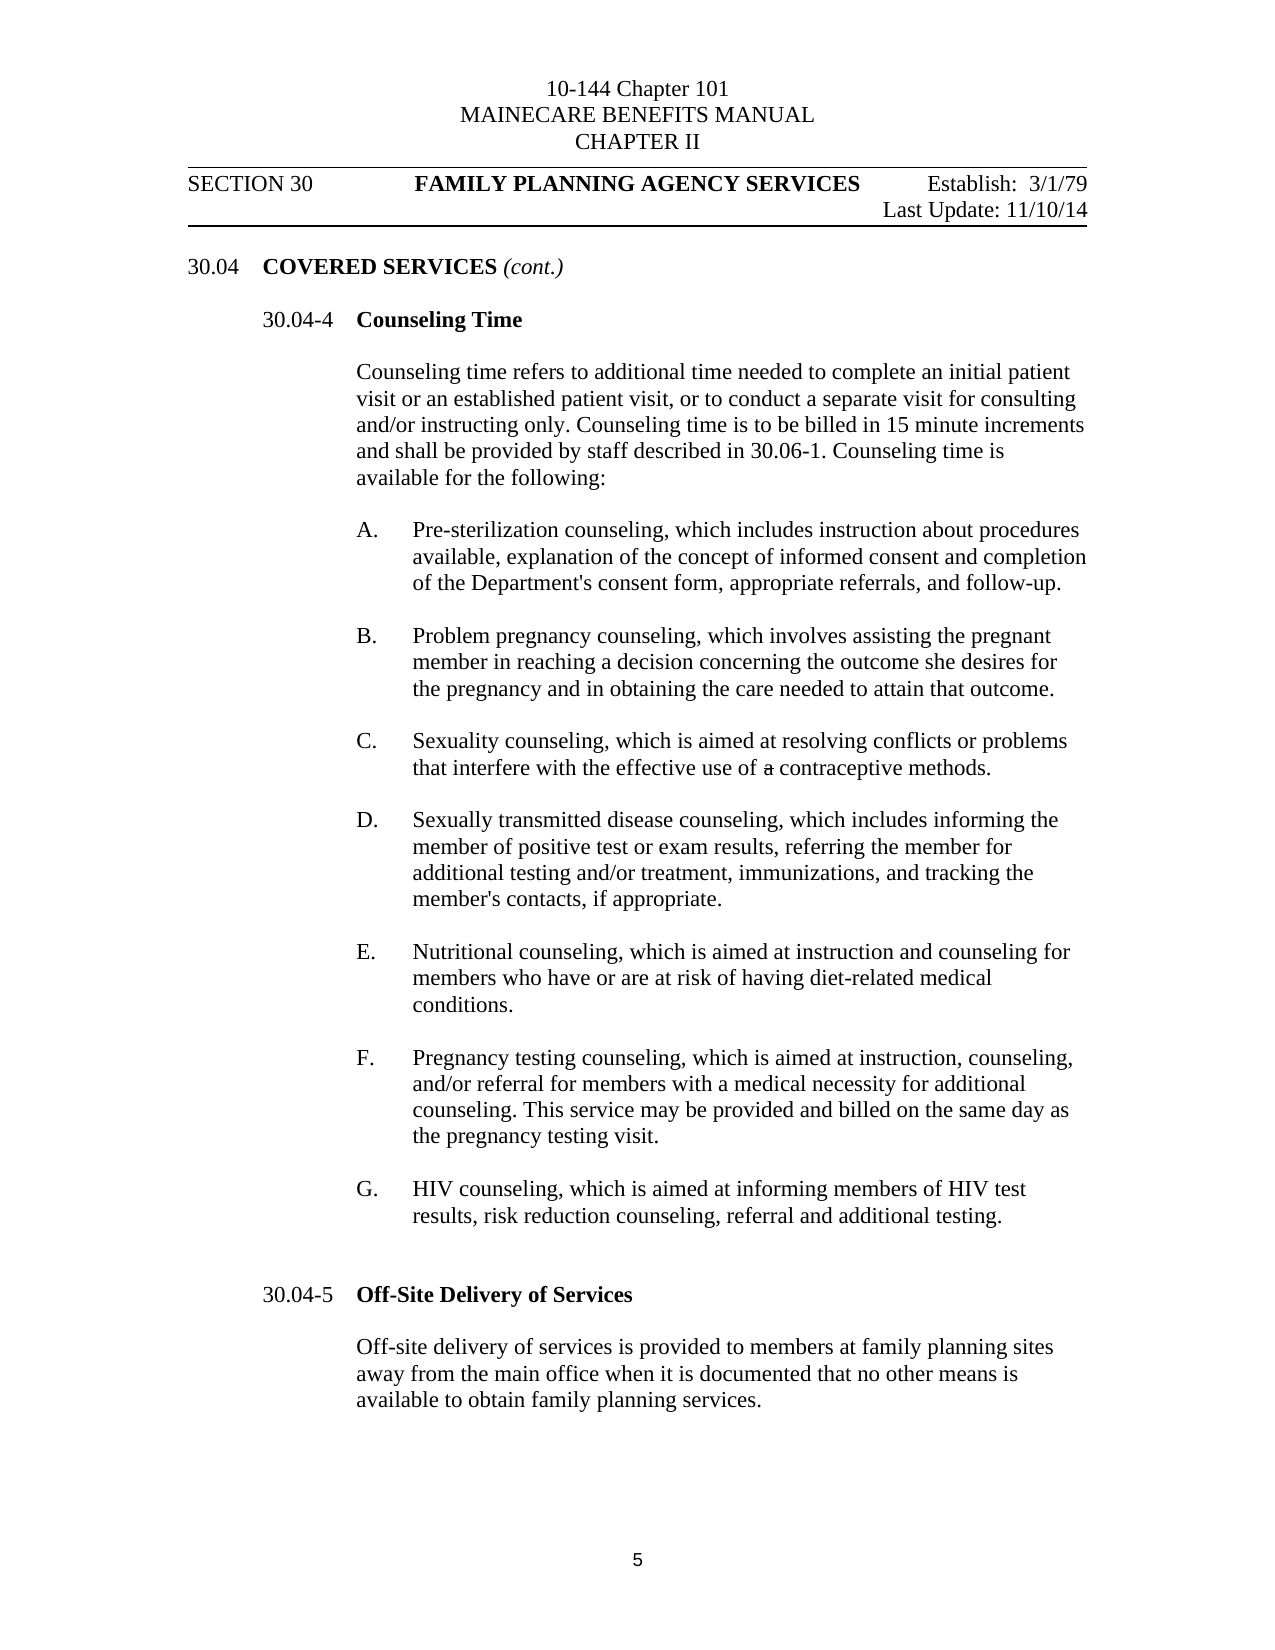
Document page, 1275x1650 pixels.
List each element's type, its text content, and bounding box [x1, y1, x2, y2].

text G. HIV counseling, which is aimed at informing members of HIV test results, risk reduction counseling, referral and additional testing. [262, 1175, 1087, 1228]
text Counseling time refers to additional time needed to complete an initial patient visit or an established patient visit, or to conduct a separate visit for consulting and/or instructing only. Counseling time is to be billed in 15 minute increments and shall be provided by staff described in 30.06-1. Counseling time is available for the following: [356, 358, 1087, 490]
text Off-site delivery of services is provided to members at family planning sites away from the main office when it is documented that no other means is available to obtain family planning services. [356, 1333, 1087, 1412]
text E. Nutritional counseling, which is aimed at instruction and counseling for members who have or are at risk of having diet-related medical conditions. [356, 938, 1087, 1017]
text 30.04-4 Counseling Time [262, 306, 1087, 332]
text D. Sexually transmitted disease counseling, which includes informing the member of positive test or exam results, referring the member for additional testing and/or treatment, immunizations, and tracking the member's contacts, if appropriate. [356, 806, 1087, 912]
text F. Pregnancy testing counseling, which is aimed at instruction, counseling, and/or referral for members with a medical necessity for additional counseling. This service may be provided and billed on the same day as the pregnancy testing visit. [262, 1043, 1087, 1149]
text B. Problem pregnancy counseling, which involves assisting the pregnant member in reaching a decision concerning the outcome she desires for the pregnancy and in obtaining the care needed to attain that outcome. [356, 622, 1087, 701]
text C. Sexuality counseling, which is aimed at resolving conflicts or problems that interfere with the effective use of a contraceptive methods. [356, 727, 1087, 780]
text 30.04-5 Off-Site Delivery of Services [262, 1281, 1087, 1307]
text A. Pre-sterilization counseling, which includes instruction about procedures available, explanation of the concept of informed consent and completion of the Department's consent form, appropriate referrals, and follow-up. [356, 516, 1087, 596]
text 30.04 COVERED SERVICES (cont.) [187, 253, 1087, 279]
